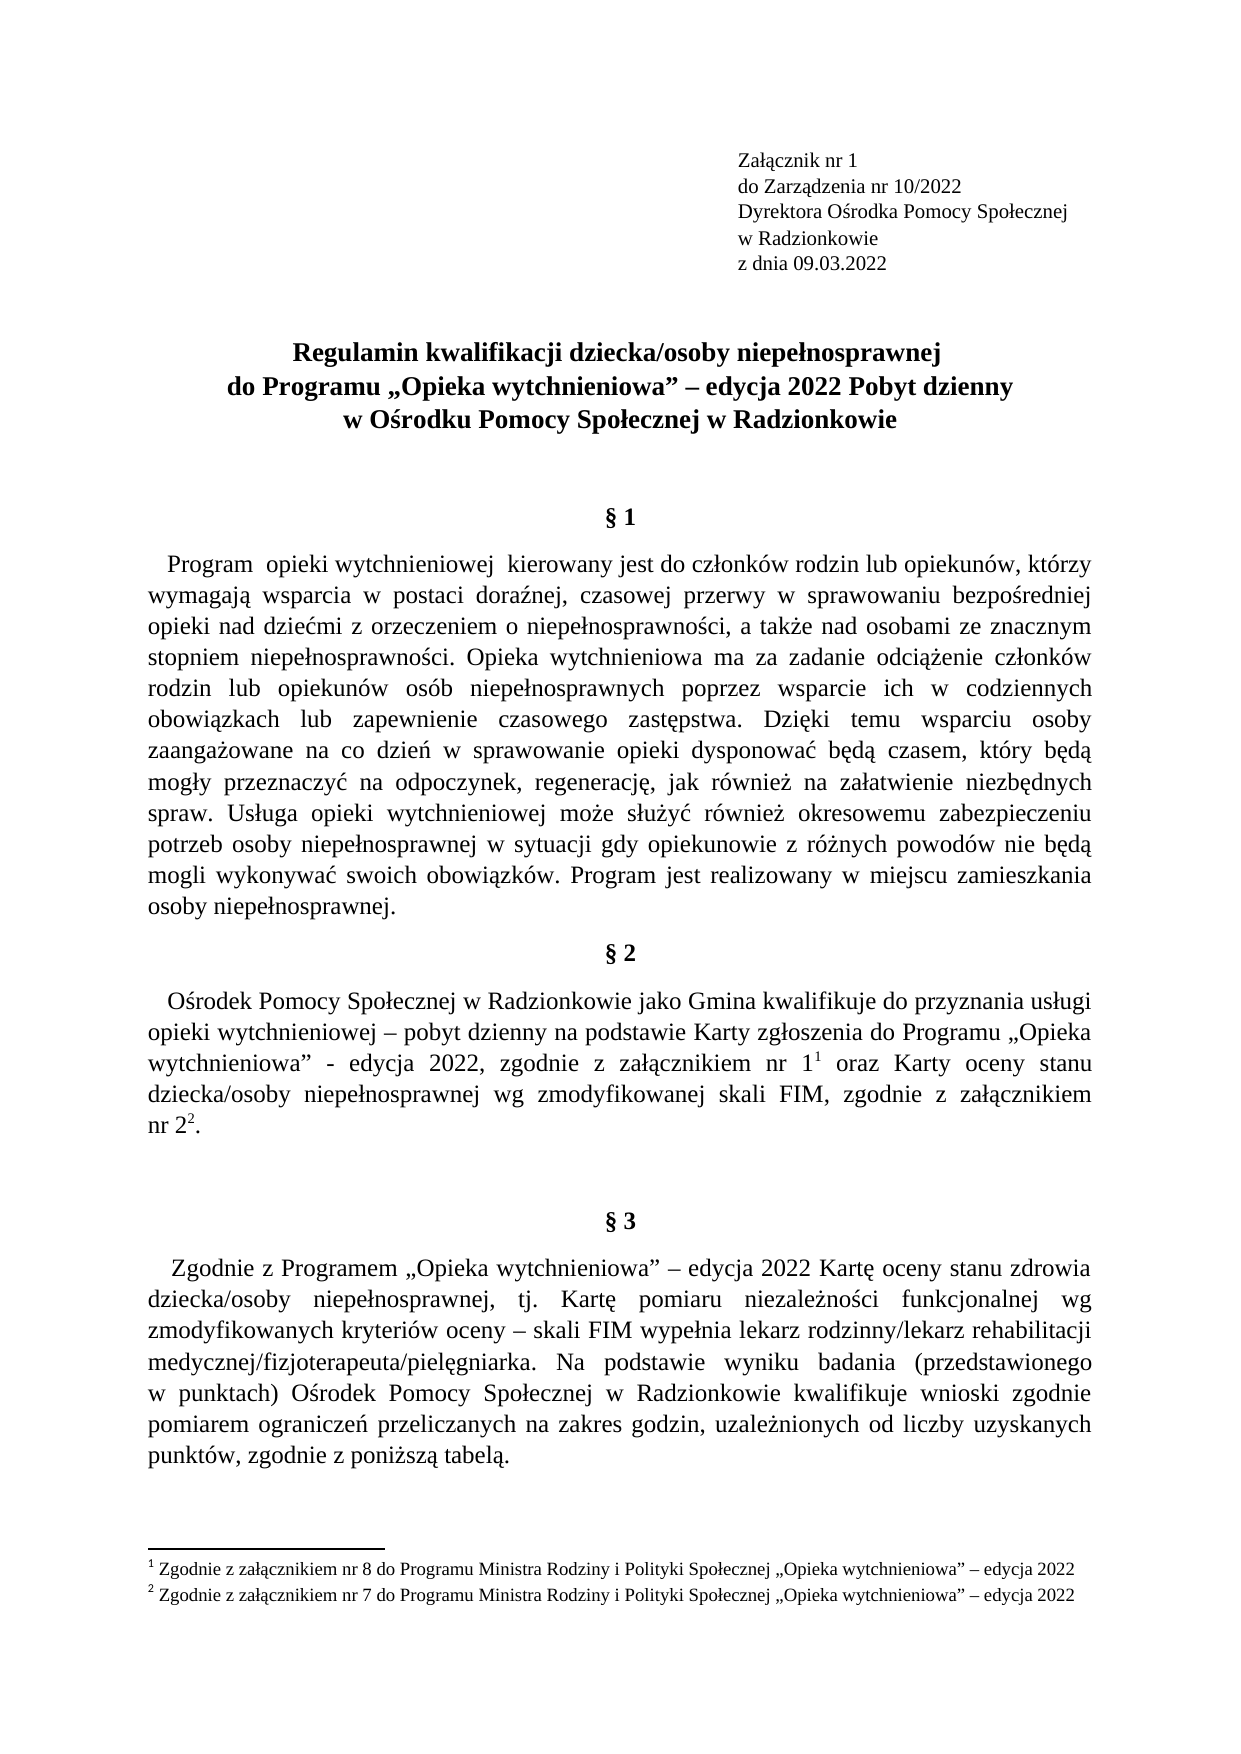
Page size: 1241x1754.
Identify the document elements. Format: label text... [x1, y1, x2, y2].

text Regulamin kwalifikacji dziecka/osoby niepełnosprawnej do Programu „Opieka wytchnieniowa” – edycja 2022 Pobyt dzienny w Ośrodku Pomocy Społecznej w Radzionkowie [148, 337, 1093, 435]
text § 2 [148, 938, 1093, 967]
text § 3 [148, 1206, 1093, 1234]
text Załącznik nr 1 do Zarządzenia nr 10/2022 Dyrektora Ośrodka Pomocy Społecznej w Radzionkowie z dnia 09.03.2022 [738, 148, 1093, 275]
text Program opieki wytchnieniowej kierowany jest do członków rodzin lub opiekunów, którzy wymagają wsparcia w postaci doraźnej, czasowej przerwy w sprawowaniu bezpośredniej opieki nad dziećmi z orzeczeniem o niepełnosprawności, a także nad osobami ze znacznym stopniem niepełnosprawności. Opieka wytchnieniowa ma za zadanie odciążenie członków rodzin lub opiekunów osób niepełnosprawnych poprzez wsparcie ich w codziennych obowiązkach lub zapewnienie czasowego zastępstwa. Dzięki temu wsparciu osoby zaangażowane na co dzień w sprawowanie opieki dysponować będą czasem, który będą mogły przeznaczyć na odpoczynek, regenerację, jak również na załatwienie niezbędnych spraw. Usługa opieki wytchnieniowej może służyć również okresowemu zabezpieczeniu potrzeb osoby niepełnosprawnej w sytuacji gdy opiekunowie z różnych powodów nie będą mogli wykonywać swoich obowiązków. Program jest realizowany w miejscu zamieszkania osoby niepełnosprawnej. [148, 549, 1093, 919]
text Ośrodek Pomocy Społecznej w Radzionkowie jako Gmina kwalifikuje do przyznania usługi opieki wytchnieniowej – pobyt dzienny na podstawie Karty zgłoszenia do Programu „Opieka wytchnieniowa” - edycja 2022, zgodnie z załącznikiem nr 1 oraz Karty oceny stanu dziecka/osoby niepełnosprawnej wg zmodyfikowanej skali FIM, zgodnie z załącznikiem nr 2. [148, 986, 1093, 1139]
text § 1 [148, 502, 1093, 530]
text Zgodnie z Programem „Opieka wytchnieniowa” – edycja 2022 Kartę oceny stanu zdrowia dziecka/osoby niepełnosprawnej, tj. Kartę pomiaru niezależności funkcjonalnej wg zmodyfikowanych kryteriów oceny – skali FIM wypełnia lekarz rodzinny/lekarz rehabilitacji medycznej/fizjoterapeuta/pielęgniarka. Na podstawie wyniku badania (przedstawionego w punktach) Ośrodek Pomocy Społecznej w Radzionkowie kwalifikuje wnioski zgodnie pomiarem ograniczeń przeliczanych na zakres godzin, uzależnionych od liczby uzyskanych punktów, zgodnie z poniższą tabelą. [148, 1253, 1093, 1468]
